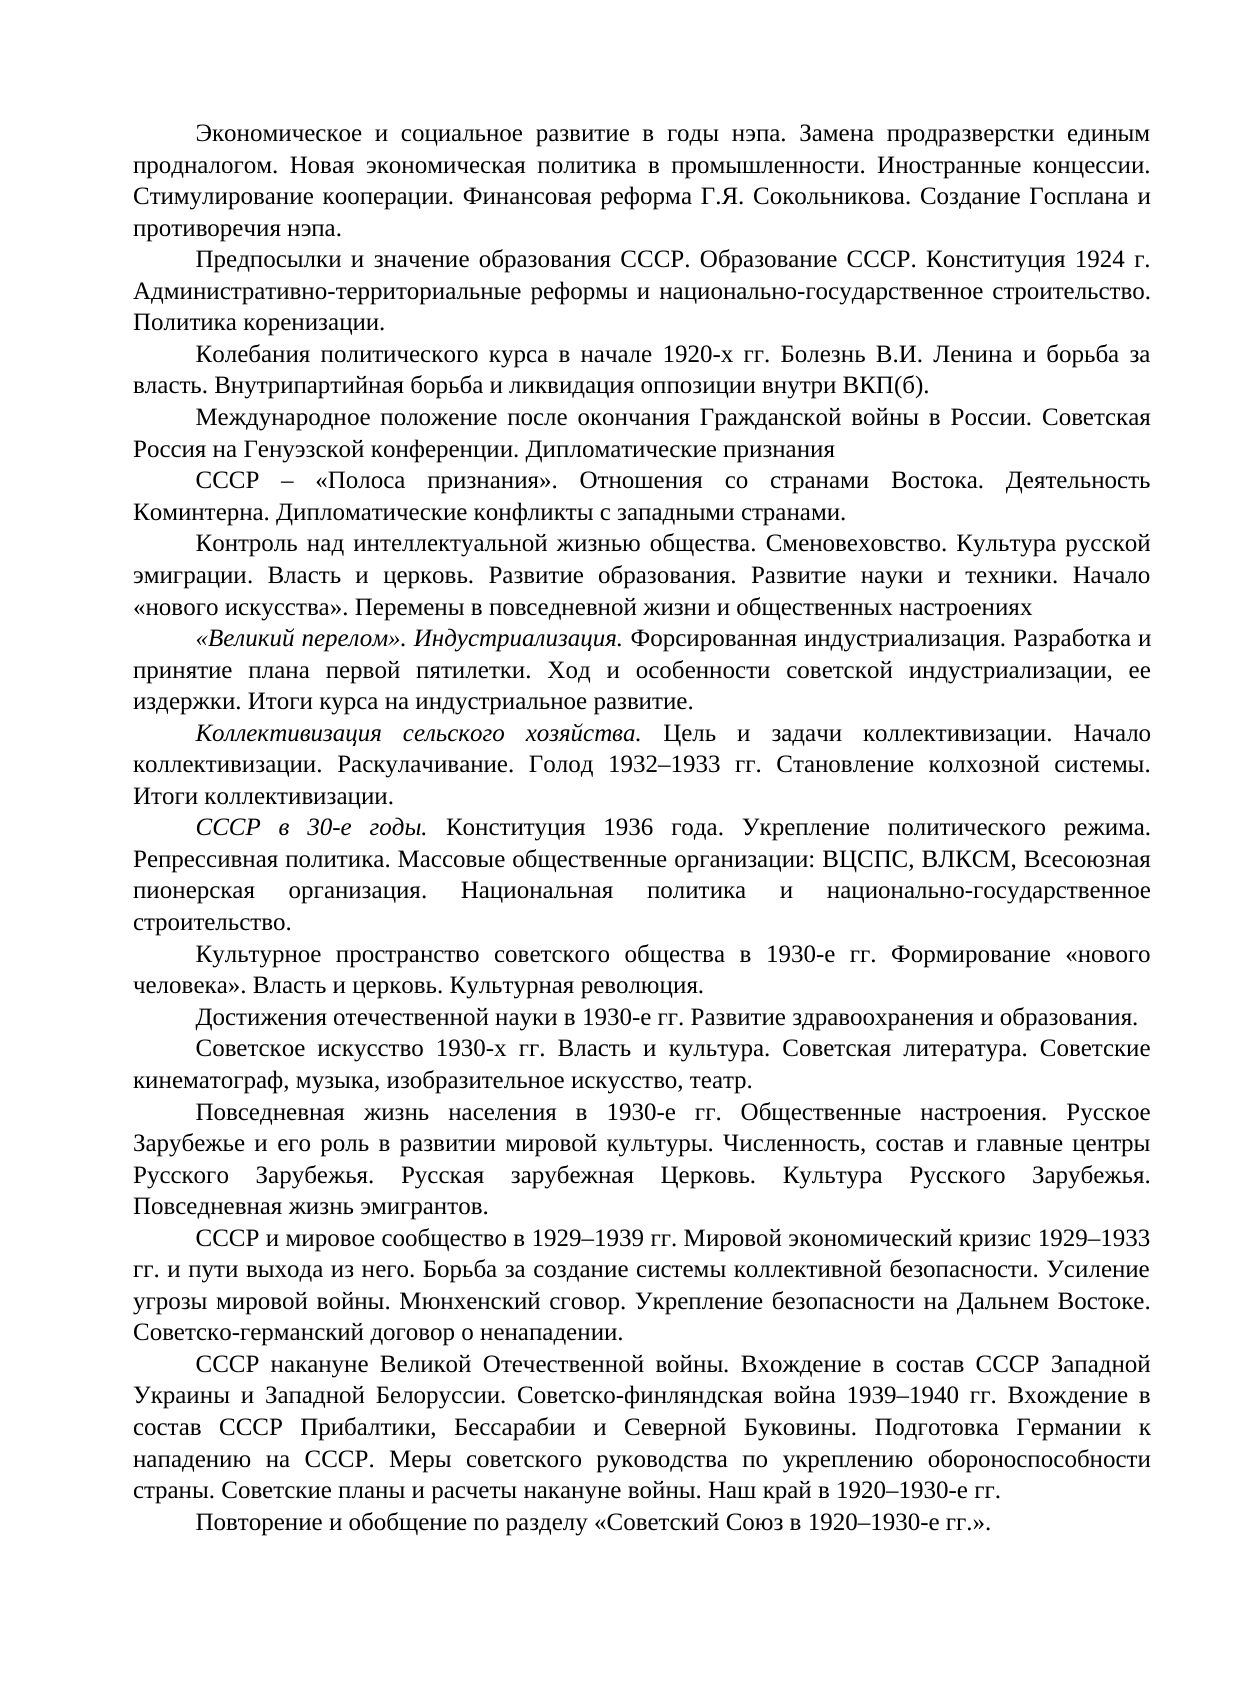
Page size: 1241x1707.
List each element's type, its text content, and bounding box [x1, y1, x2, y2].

text Экономическое и социальное развитие в годы нэпа. Замена продразверстки единым продналогом. Новая экономическая политика в промышленности. Иностранные концессии. Стимулирование кооперации. Финансовая реформа Г.Я. Сокольникова. Создание Госплана и противоречия нэпа. [133, 118, 1152, 242]
text Повторение и обобщение по разделу «Советский Союз в 1920–1930-е гг.». [133, 1507, 1152, 1536]
text Культурное пространство советского общества в 1930-е гг. Формирование «нового человека». Власть и церковь. Культурная революция. [133, 939, 1152, 999]
text Повседневная жизнь населения в 1930-е гг. Общественные настроения. Русское Зарубежье и его роль в развитии мировой культуры. Численность, состав и главные центры Русского Зарубежья. Русская зарубежная Церковь. Культура Русского Зарубежья. Повседневная жизнь эмигрантов. [133, 1097, 1152, 1220]
text СССР в 30-е годы. Конституция 1936 года. Укрепление политического режима. Репрессивная политика. Массовые общественные организации: ВЦСПС, ВЛКСМ, Всесоюзная пионерская организация. Национальная политика и национально-государственное строительство. [133, 812, 1152, 936]
text Советское искусство 1930-х гг. Власть и культура. Советская литература. Советские кинематограф, музыка, изобразительное искусство, театр. [133, 1033, 1152, 1094]
text «Великий перелом». Индустриализация. Форсированная индустриализация. Разработка и принятие плана первой пятилетки. Ход и особенности советской индустриализации, ее издержки. Итоги курса на индустриальное развитие. [133, 623, 1152, 715]
text Контроль над интеллектуальной жизнью общества. Сменовеховство. Культура русской эмиграции. Власть и церковь. Развитие образования. Развитие науки и техники. Начало «нового искусства». Перемены в повседневной жизни и общественных настроениях [133, 528, 1152, 620]
text СССР – «Полоса признания». Отношения со странами Востока. Деятельность Коминтерна. Дипломатические конфликты с западными странами. [133, 465, 1152, 526]
text Колебания политического курса в начале 1920-х гг. Болезнь В.И. Ленина и борьба за власть. Внутрипартийная борьба и ликвидация оппозиции внутри ВКП(б). [133, 339, 1152, 399]
text Международное положение после окончания Гражданской войны в России. Советская Россия на Генуэзской конференции. Дипломатические признания [133, 402, 1152, 462]
text СССР накануне Великой Отечественной войны. Вхождение в состав СССР Западной Украины и Западной Белоруссии. Советско-финляндская война 1939–1940 гг. Вхождение в состав СССР Прибалтики, Бессарабии и Северной Буковины. Подготовка Германии к нападению на СССР. Меры советского руководства по укреплению обороноспособности страны. Советские планы и расчеты накануне войны. Наш край в 1920–1930-е гг. [133, 1349, 1152, 1504]
text Достижения отечественной науки в 1930-е гг. Развитие здравоохранения и образования. [133, 1002, 1152, 1031]
text Коллективизация сельского хозяйства. Цель и задачи коллективизации. Начало коллективизации. Раскулачивание. Голод 1932–1933 гг. Становление колхозной системы. Итоги коллективизации. [133, 718, 1152, 810]
text Предпосылки и значение образования СССР. Образование СССР. Конституция 1924 г. Административно-территориальные реформы и национально-государственное строительство. Политика коренизации. [133, 244, 1152, 336]
text СССР и мировое сообщество в 1929–1939 гг. Мировой экономический кризис 1929–1933 гг. и пути выхода из него. Борьба за создание системы коллективной безопасности. Усиление угрозы мировой войны. Мюнхенский сговор. Укрепление безопасности на Дальнем Востоке. Советско-германский договор о ненападении. [133, 1223, 1152, 1346]
